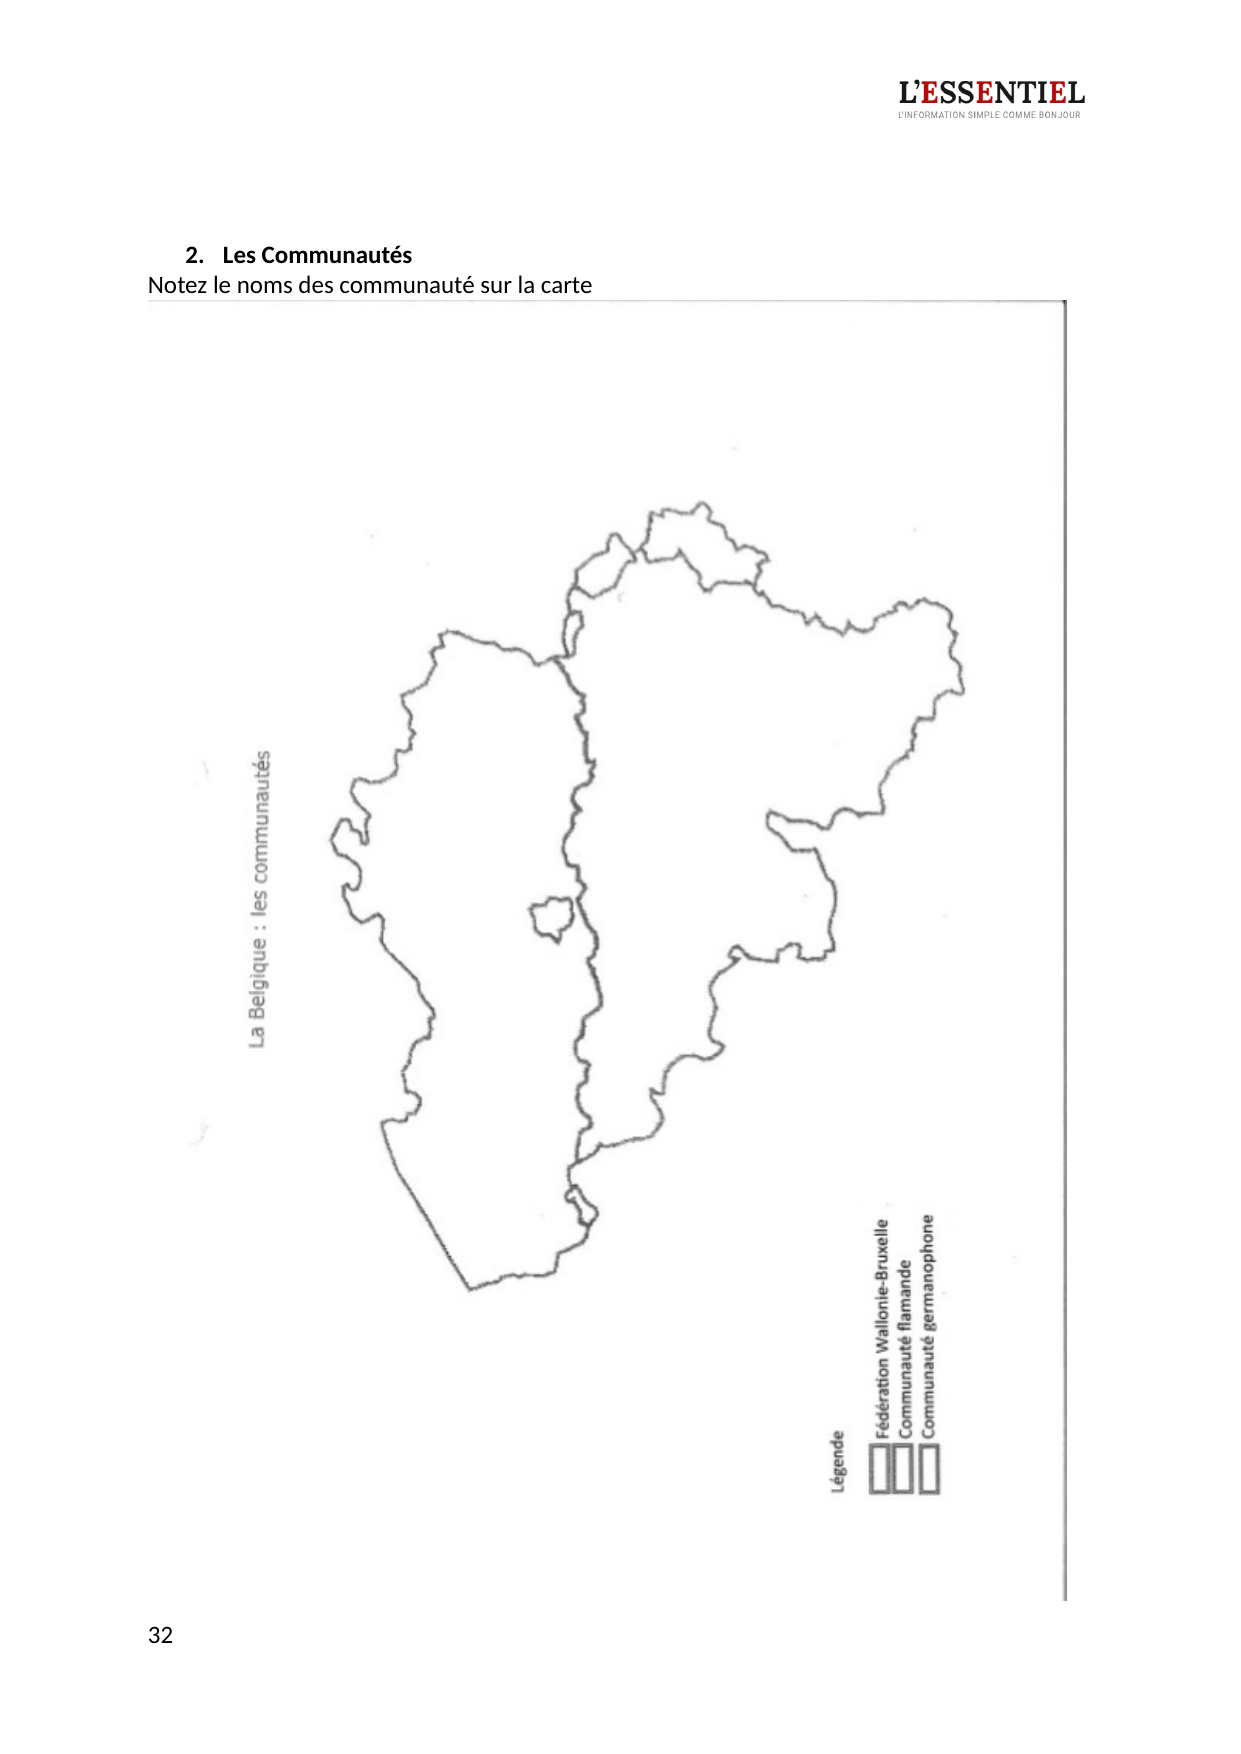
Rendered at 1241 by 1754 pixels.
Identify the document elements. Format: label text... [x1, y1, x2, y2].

picture [892, 73, 1093, 132]
picture [147, 300, 1067, 1601]
list Les Communautés [185, 239, 1093, 270]
text Notez le noms des communauté sur la carte [148, 270, 1093, 300]
